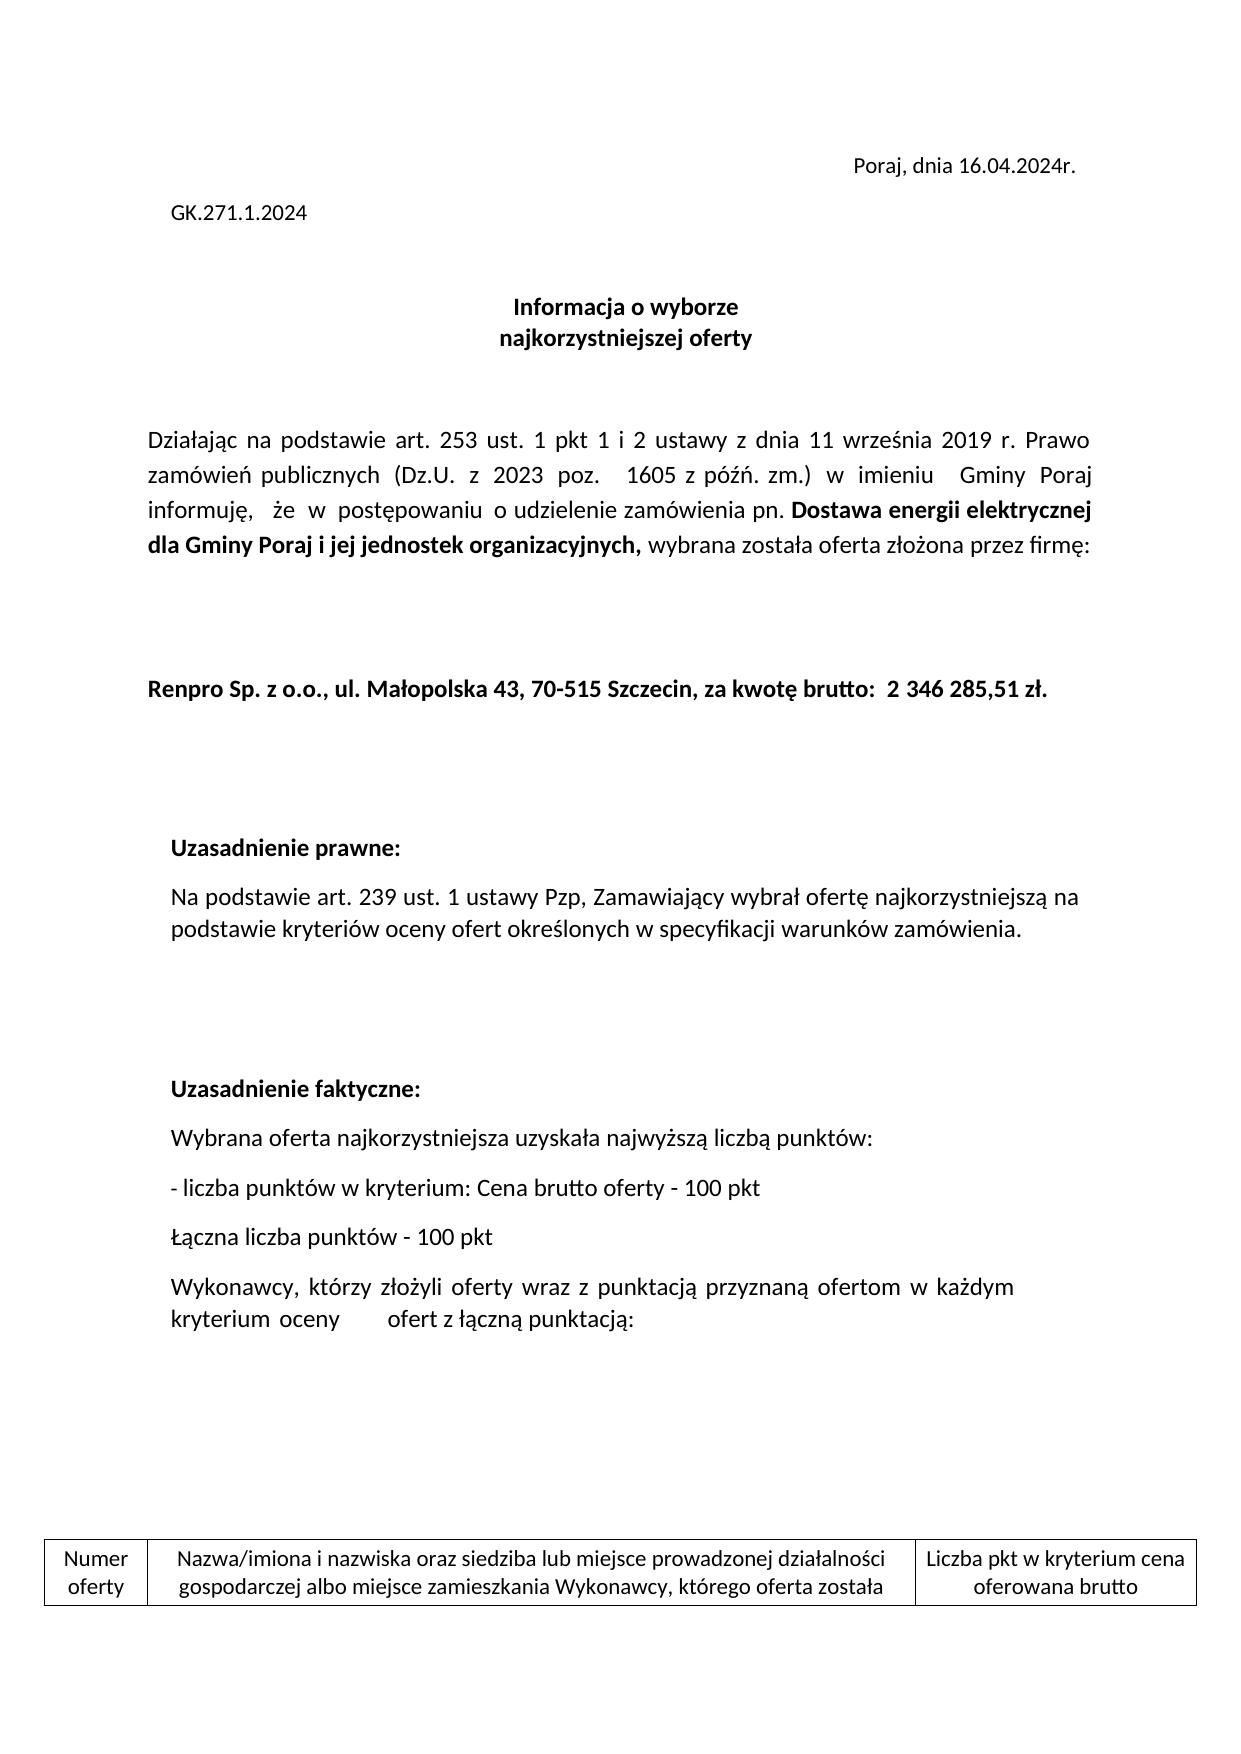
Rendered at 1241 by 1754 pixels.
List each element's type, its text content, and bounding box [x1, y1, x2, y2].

text Poraj, dnia 16.04.2024r. [148, 152, 1076, 179]
subtitle Informacja o wyborze najkorzystniejszej oferty [420, 291, 832, 352]
text Wykonawcy, którzy złożyli oferty wraz z punktacją przyznaną ofertom w każdym kryterium oceny ofert z łączną punktacją: [171, 1271, 1093, 1334]
subtitle Uzasadnienie faktyczne: [171, 1073, 1093, 1104]
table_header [148, 1540, 915, 1605]
text Wybrana oferta najkorzystniejsza uzyskała najwyższą liczbą punktów: [171, 1122, 1093, 1153]
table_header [916, 1540, 1196, 1605]
table_header Numer oferty [45, 1540, 147, 1605]
text Na podstawie art. 239 ust. 1 ustawy Pzp, Zamawiający wybrał ofertę najkorzystniejszą na podstawie kryteriów oceny ofert określonych w specyfikacji warunków zamówienia. [171, 881, 1080, 944]
text GK.271.1.2024 [171, 198, 1093, 226]
list liczba punktów w kryterium: Cena brutto oferty - 100 pkt [170, 1172, 1093, 1202]
text Renpro Sp. z o.o., ul. Małopolska 43, 70-515 Szczecin, za kwotę brutto: 2 346 285,51 zł. [148, 673, 1093, 704]
list Łączna liczba punktów - 100 pkt [171, 1221, 724, 1251]
text Uzasadnienie prawne: [171, 832, 1093, 862]
text Działając na podstawie art. 253 ust. 1 pkt 1 i 2 ustawy z dnia 11 września 2019 r. Prawo zamówień publicznych (Dz.U. z 2023 poz. 1605 z późń. zm.) w imieniu Gminy Poraj informuję, że w postępowaniu o udzielenie zamówienia pn. Dostawa energii elektrycznej dla Gminy Poraj i jej jednostek organizacyjnych, wybrana została oferta złożona przez firmę: [148, 424, 1093, 559]
